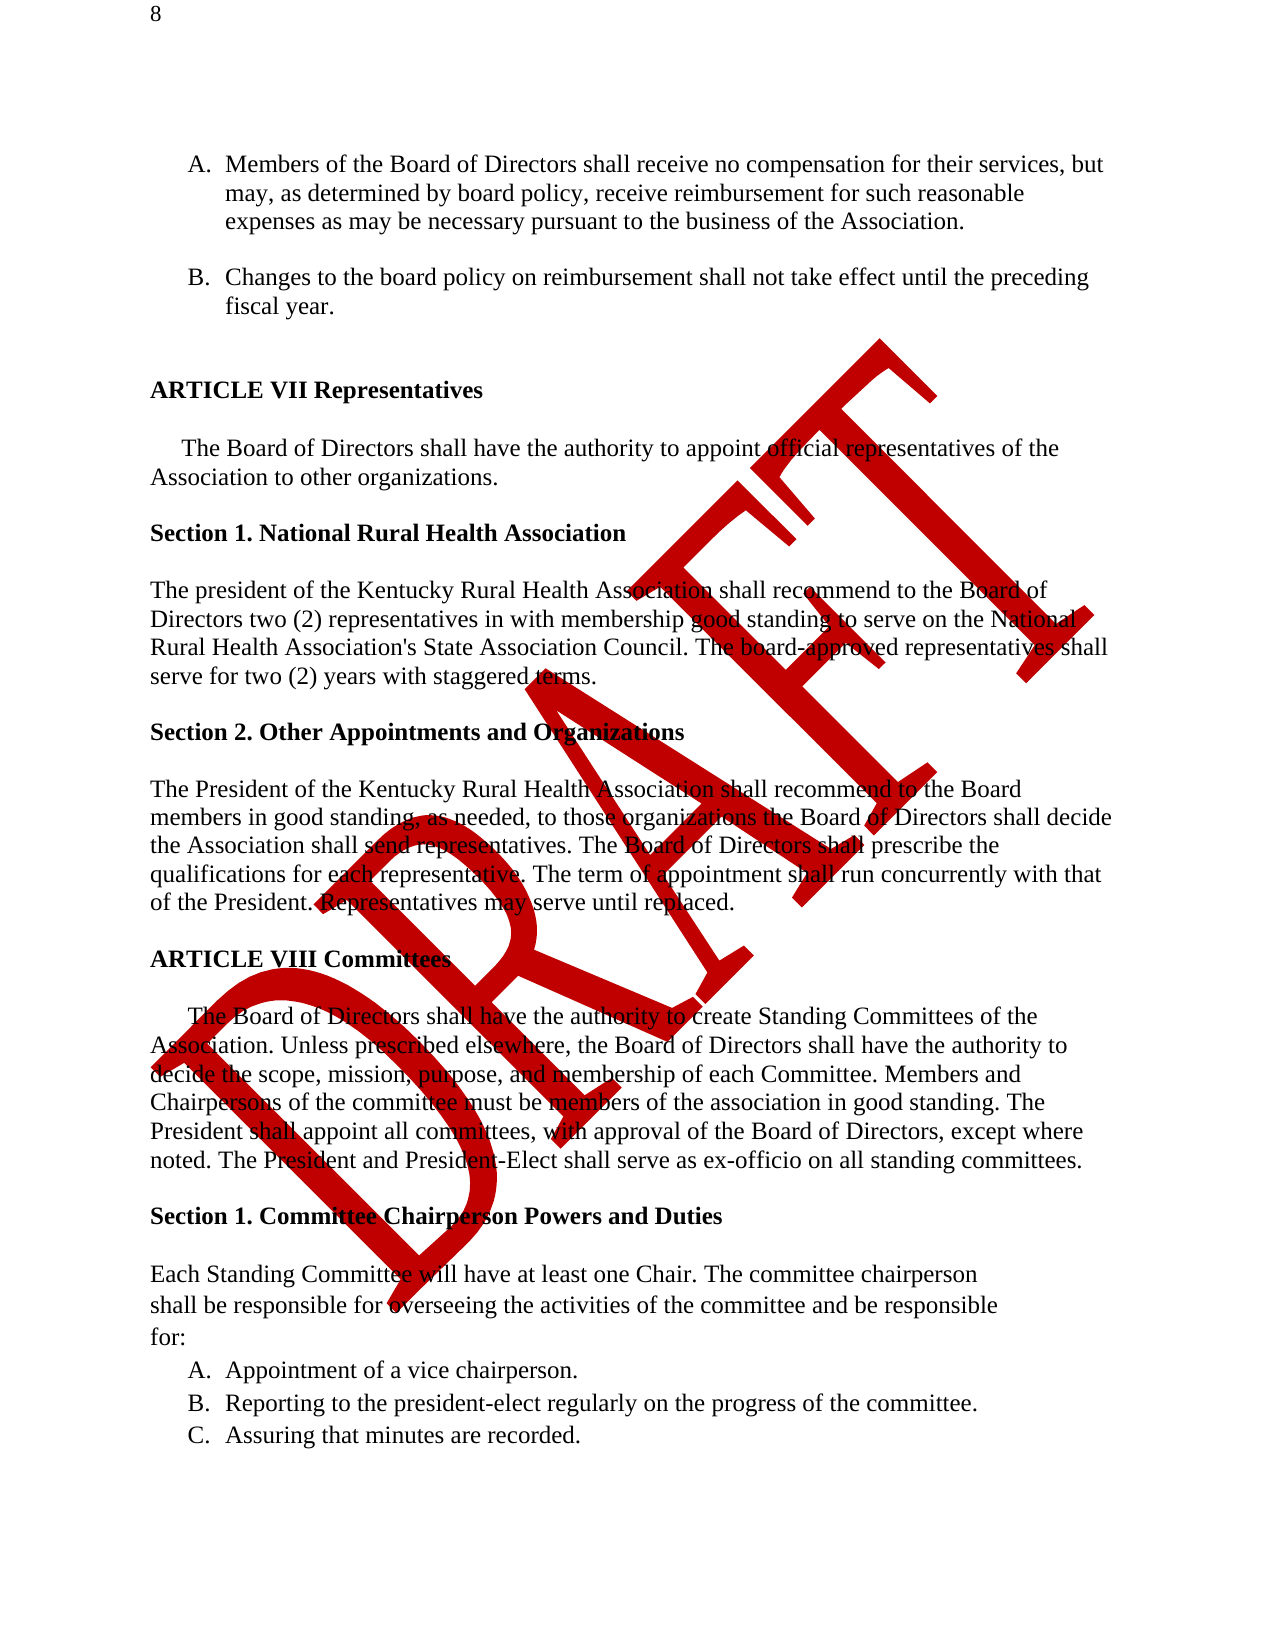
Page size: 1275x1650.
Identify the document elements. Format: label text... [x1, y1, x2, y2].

list Members of the Board of Directors shall receive no compensation for their services, but may, as determined by board policy, receive reimbursement for such reasonable expenses as may be necessary pursuant to the business of the Association. [187, 150, 1110, 234]
text ARTICLE VII Representatives [150, 376, 1125, 404]
text The President of the Kentucky Rural Health Association shall recommend to the Board members in good standing, as needed, to those organizations the Board of Directors shall decide the Association shall send representatives. The Board of Directors shall prescribe the qualifications for each representative. The term of appointment shall run concurrently with that of the President. Representatives may serve until replaced. [150, 775, 1112, 916]
text The Board of Directors shall have the authority to appoint official representatives of the Association to other organizations. [150, 433, 1125, 491]
list Changes to the board policy on reimbursement shall not take effect until the preceding fiscal year. [187, 263, 1110, 320]
text The Board of Directors shall have the authority to create Standing Committees of the Association. Unless prescribed elsewhere, the Board of Directors shall have the authority to decide the scope, mission, purpose, and membership of each Committee. Members and Chairpersons of the committee must be members of the association in good standing. The President shall appoint all committees, with approval of the Board of Directors, except where noted. The President and President-Elect shall serve as ex-officio on all standing committees. [150, 1001, 1125, 1174]
text Section 2. Other Appointments and Organizations [150, 717, 1125, 746]
text Each Standing Committee will have at least one Chair. The committee chairperson shall be responsible for overseeing the activities of the committee and be responsible for: [150, 1259, 1023, 1351]
text ARTICLE VIII Committees [150, 944, 1125, 972]
text Section 1. Committee Chairperson Powers and Duties [150, 1201, 1125, 1230]
text The president of the Kentucky Rural Health Association shall recommend to the Board of Directors two (2) representatives in with membership good standing to serve on the National Rural Health Association's State Association Council. The board-approved representatives shall serve for two (2) years with staggered terms. [150, 576, 1125, 690]
text Section 1. National Rural Health Association [150, 518, 1125, 547]
list Assuring that minutes are recorded. [187, 1421, 1125, 1449]
list Reporting to the president-elect regularly on the progress of the committee. [187, 1388, 1125, 1416]
list Appointment of a vice chairperson. [187, 1355, 1125, 1383]
